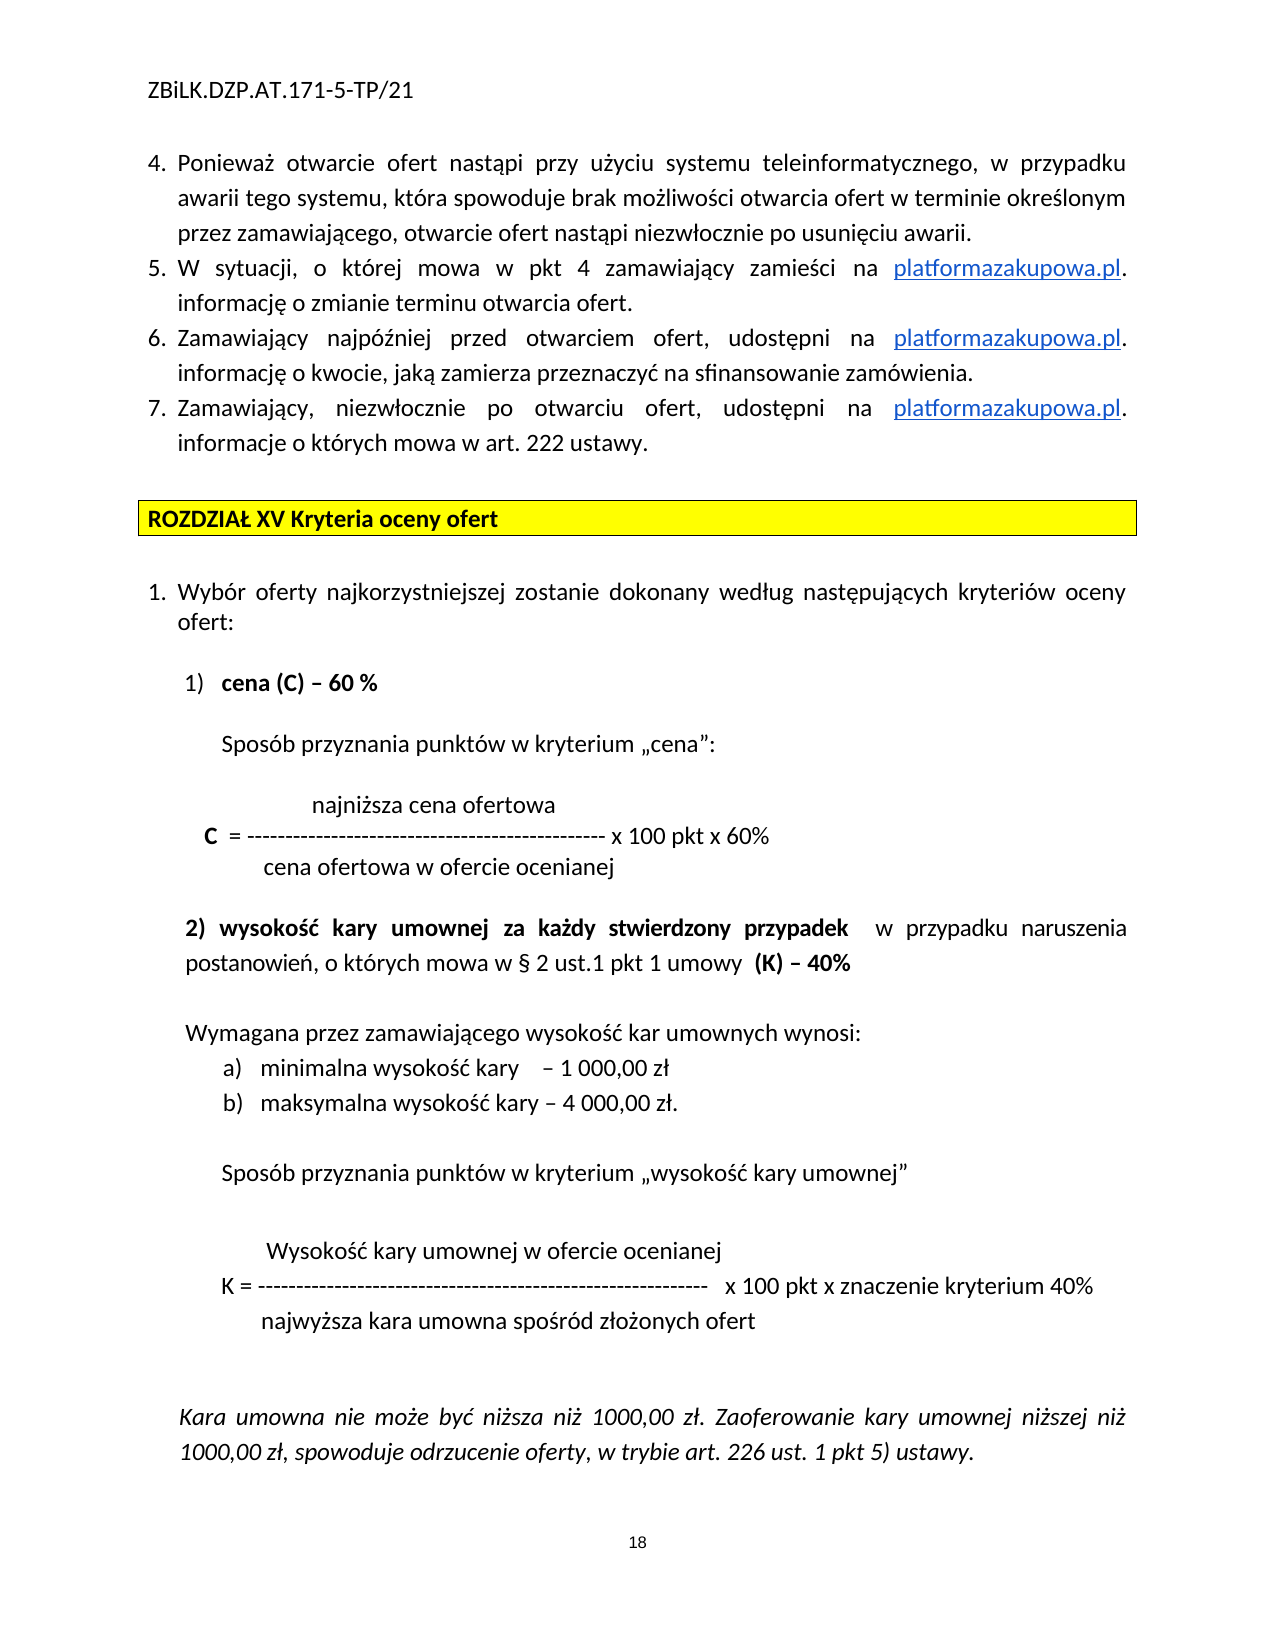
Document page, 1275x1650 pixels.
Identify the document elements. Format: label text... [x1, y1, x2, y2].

text Wysokość kary umownej w ofercie ocenianej [221, 1235, 1127, 1266]
text C = ----------------------------------------------- x 100 pkt x 60% [148, 820, 1127, 851]
text Wymagana przez zamawiającego wysokość kar umownych wynosi: [148, 1017, 1127, 1047]
list Wybór oferty najkorzystniejszej zostanie dokonany według następujących kryteriów oceny ofert: [148, 576, 1127, 637]
list cena (C) – 60 % [184, 667, 1127, 698]
text 2) wysokość kary umownej za każdy stwierdzony przypadek w przypadku naruszenia postanowień, o których mowa w § 2 ust.1 pkt 1 umowy (K) – 40% [185, 912, 1127, 977]
text K = ----------------------------------------------------------- x 100 pkt x znaczenie kryterium 40% [221, 1270, 1127, 1301]
text najniższa cena ofertowa [148, 789, 1127, 820]
subtitle ROZDZIAŁ XV Kryteria oceny ofert [139, 501, 1136, 535]
list Zamawiający, niezwłocznie po otwarciu ofert, udostępni na platformazakupowa.pl. informacje o których mowa w art. 222 ustawy. [148, 393, 1127, 458]
text najwyższa kara umowna spośród złożonych ofert [148, 1305, 1127, 1336]
list W sytuacji, o której mowa w pkt 4 zamawiający zamieści na platformazakupowa.pl. informację o zmianie terminu otwarcia ofert. [148, 253, 1127, 318]
text cena ofertowa w ofercie ocenianej [221, 851, 1127, 881]
text Sposób przyznania punktów w kryterium „wysokość kary umownej” [221, 1157, 1127, 1187]
text Sposób przyznania punktów w kryterium „cena”: [177, 728, 1127, 759]
list Ponieważ otwarcie ofert nastąpi przy użyciu systemu teleinformatycznego, w przypadku awarii tego systemu, która spowoduje brak możliwości otwarcia ofert w terminie określonym przez zamawiającego, otwarcie ofert nastąpi niezwłocznie po usunięciu awarii. [148, 148, 1127, 248]
list Zamawiający najpóźniej przed otwarciem ofert, udostępni na platformazakupowa.pl. informację o kwocie, jaką zamierza przeznaczyć na sfinansowanie zamówienia. [148, 323, 1127, 388]
list maksymalna wysokość kary – 4 000,00 zł. [223, 1087, 1127, 1117]
text Kara umowna nie może być niższa niż 1000,00 zł. Zaoferowanie kary umownej niższej niż 1000,00 zł, spowoduje odrzucenie oferty, w trybie art. 226 ust. 1 pkt 5) ustawy. [179, 1401, 1127, 1467]
list minimalna wysokość kary – 1 000,00 zł [223, 1052, 1127, 1082]
